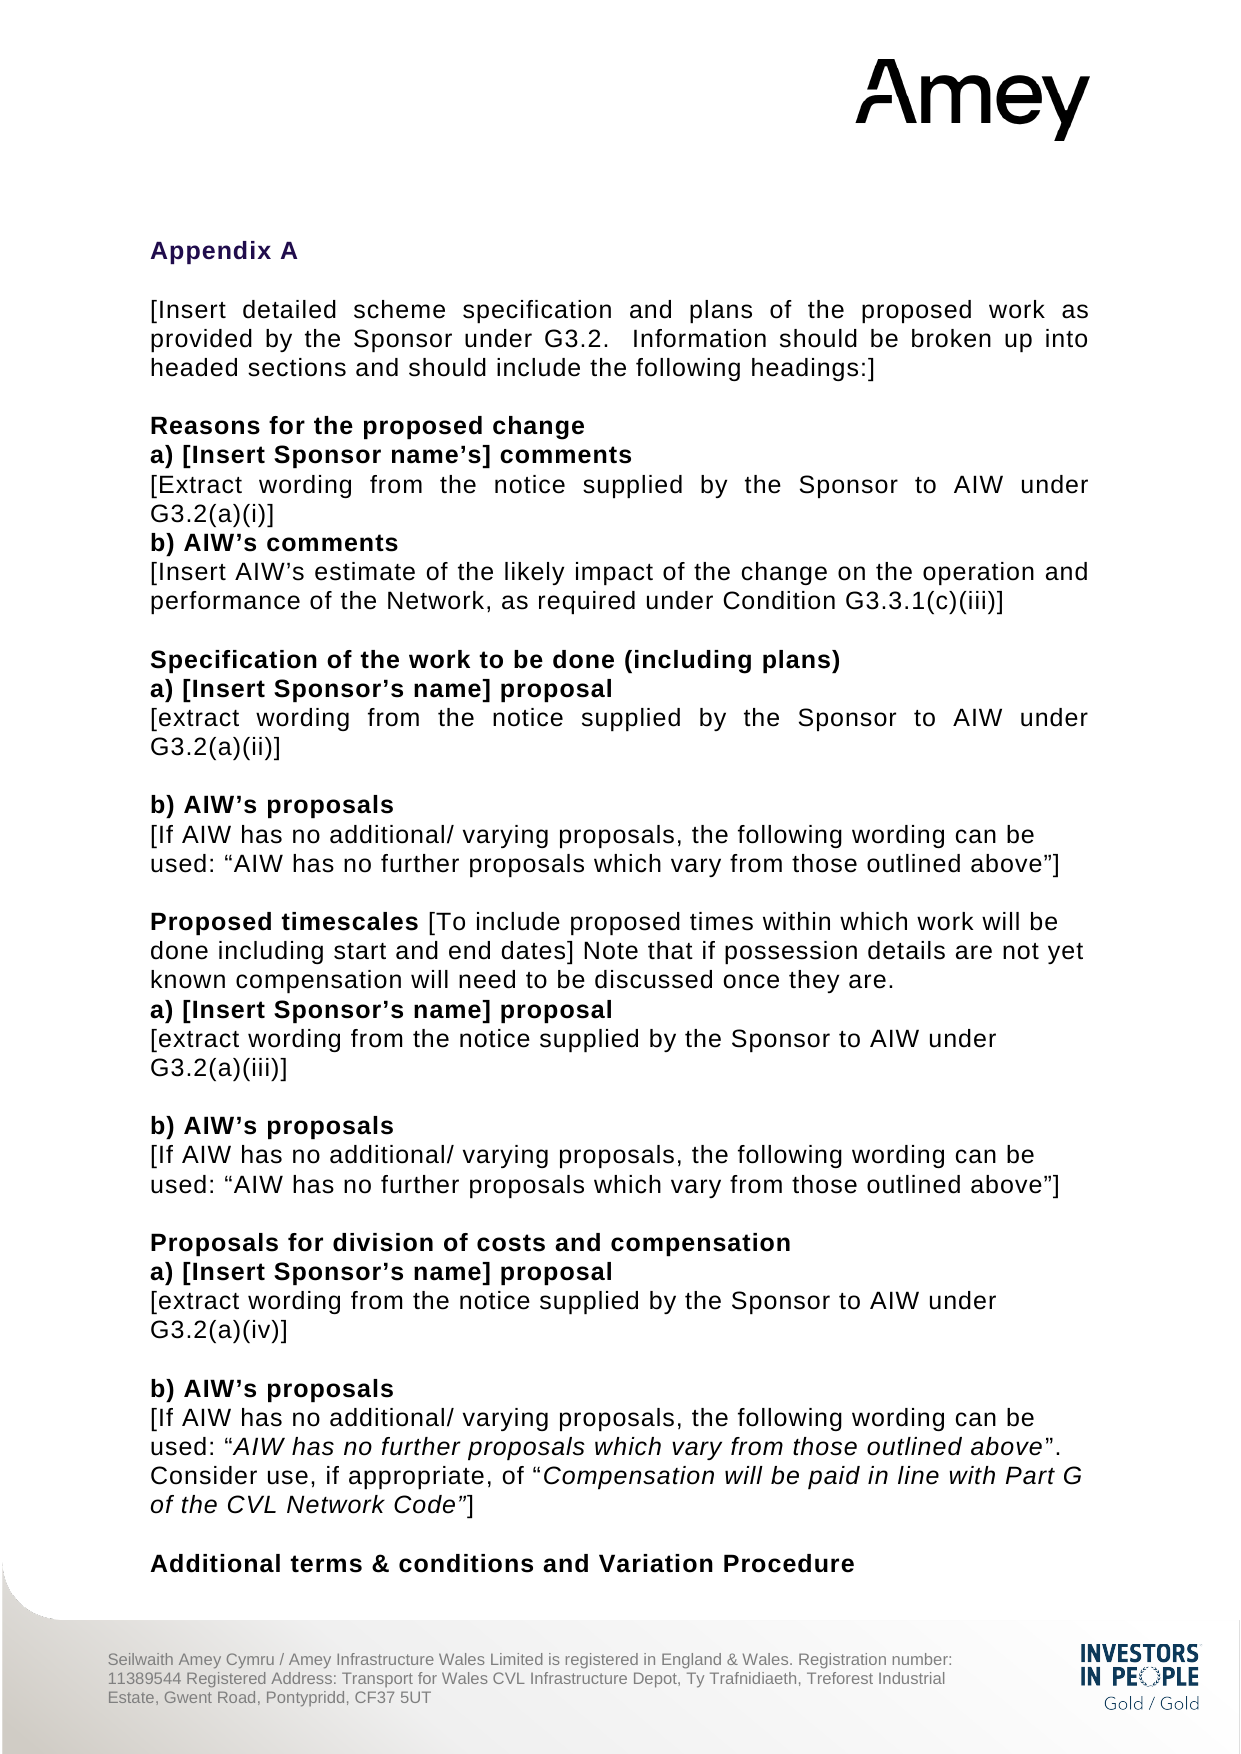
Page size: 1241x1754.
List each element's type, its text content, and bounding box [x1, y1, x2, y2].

text [extract wording from the notice supplied by the Sponsor to AIW under G3.2(a)(ii)] [150, 703, 1090, 761]
text [If AIW has no additional/ varying proposals, the following wording can be used: “AIW has no further proposals which vary from those outlined above”. Consider use, if appropriate, of “Compensation will be paid in line with Part G of the CVL Network Code”] [150, 1403, 1090, 1520]
text Proposals for division of costs and compensation [150, 1228, 1090, 1257]
text a) [Insert Sponsor’s name] proposal [150, 1257, 1090, 1286]
text [Insert detailed scheme specification and plans of the proposed work as provided by the Sponsor under G3.2. Information should be broken up into headed sections and should include the following headings:] [150, 295, 1090, 382]
text Proposed timescales [To include proposed times within which work will be done including start and end dates] Note that if possession details are not yet known compensation will need to be discussed once they are. [150, 907, 1090, 995]
picture [0, 1561, 1241, 1754]
text b) AIW’s proposals [150, 1374, 1090, 1403]
text Specification of the work to be done (including plans) [150, 645, 1090, 674]
text [If AIW has no additional/ varying proposals, the following wording can be used: “AIW has no further proposals which vary from those outlined above”] [150, 1141, 1090, 1199]
text a) [Insert Sponsor’s name] proposal [150, 674, 1090, 703]
text [Insert AIW’s estimate of the likely impact of the change on the operation and performance of the Network, as required under Condition G3.3.1(c)(iii)] [150, 557, 1090, 616]
text b) AIW’s comments [150, 528, 1090, 557]
text [extract wording from the notice supplied by the Sponsor to AIW under G3.2(a)(iii)] [150, 1024, 1090, 1082]
text [extract wording from the notice supplied by the Sponsor to AIW under G3.2(a)(iv)] [150, 1286, 1090, 1345]
text a) [Insert Sponsor name’s] comments [150, 441, 1090, 470]
text b) AIW’s proposals [150, 791, 1090, 820]
text Additional terms & conditions and Variation Procedure [150, 1549, 1090, 1578]
text [If AIW has no additional/ varying proposals, the following wording can be used: “AIW has no further proposals which vary from those outlined above”] [150, 820, 1090, 878]
text Appendix A [150, 236, 1090, 266]
text [Extract wording from the notice supplied by the Sponsor to AIW under G3.2(a)(i)] [150, 470, 1090, 528]
picture [854, 59, 1091, 141]
text b) AIW’s proposals [150, 1111, 1090, 1141]
text Reasons for the proposed change [150, 411, 1090, 441]
text a) [Insert Sponsor’s name] proposal [150, 995, 1090, 1024]
